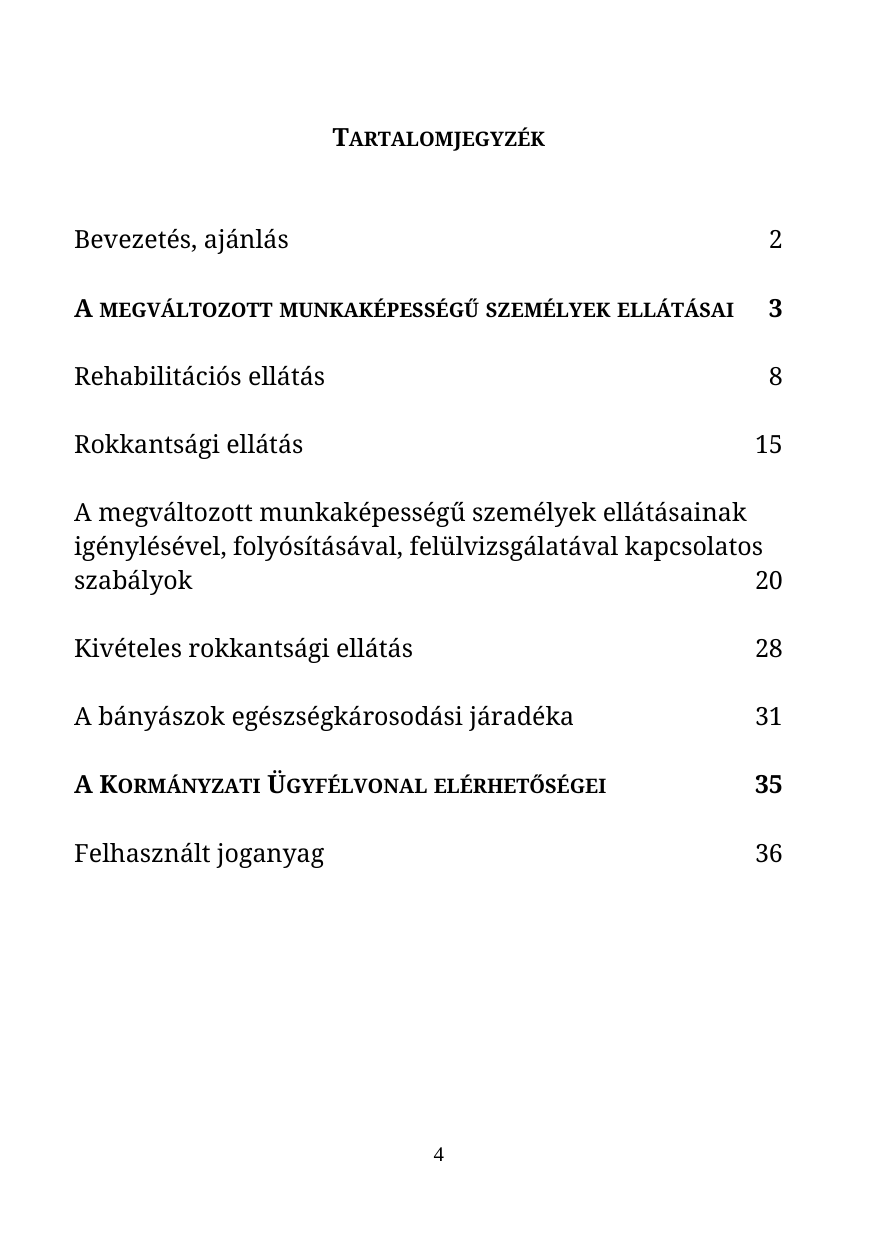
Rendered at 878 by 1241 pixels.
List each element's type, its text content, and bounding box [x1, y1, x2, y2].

text Kivételes rokkantsági ellátás 28 [74, 631, 788, 665]
text A bányászok egészségkárosodási járadéka 31 [74, 699, 788, 733]
text Felhasznált joganyag 36 [74, 835, 788, 869]
text A Kormányzati Ügyfélvonal elérhetőségei 35 [74, 767, 788, 801]
text Rehabilitációs ellátás 8 [74, 358, 788, 392]
text Tartalomjegyzék [89, 120, 788, 154]
text Rokkantsági ellátás 15 [74, 426, 788, 461]
text A megváltozott munkaképességű személyek ellátásai 3 [74, 290, 788, 324]
text Bevezetés, ajánlás 2 [74, 222, 788, 256]
text A megváltozott munkaképességű személyek ellátásainak igénylésével, folyósításával, felülvizsgálatával kapcsolatos szabályok 20 [74, 494, 788, 597]
